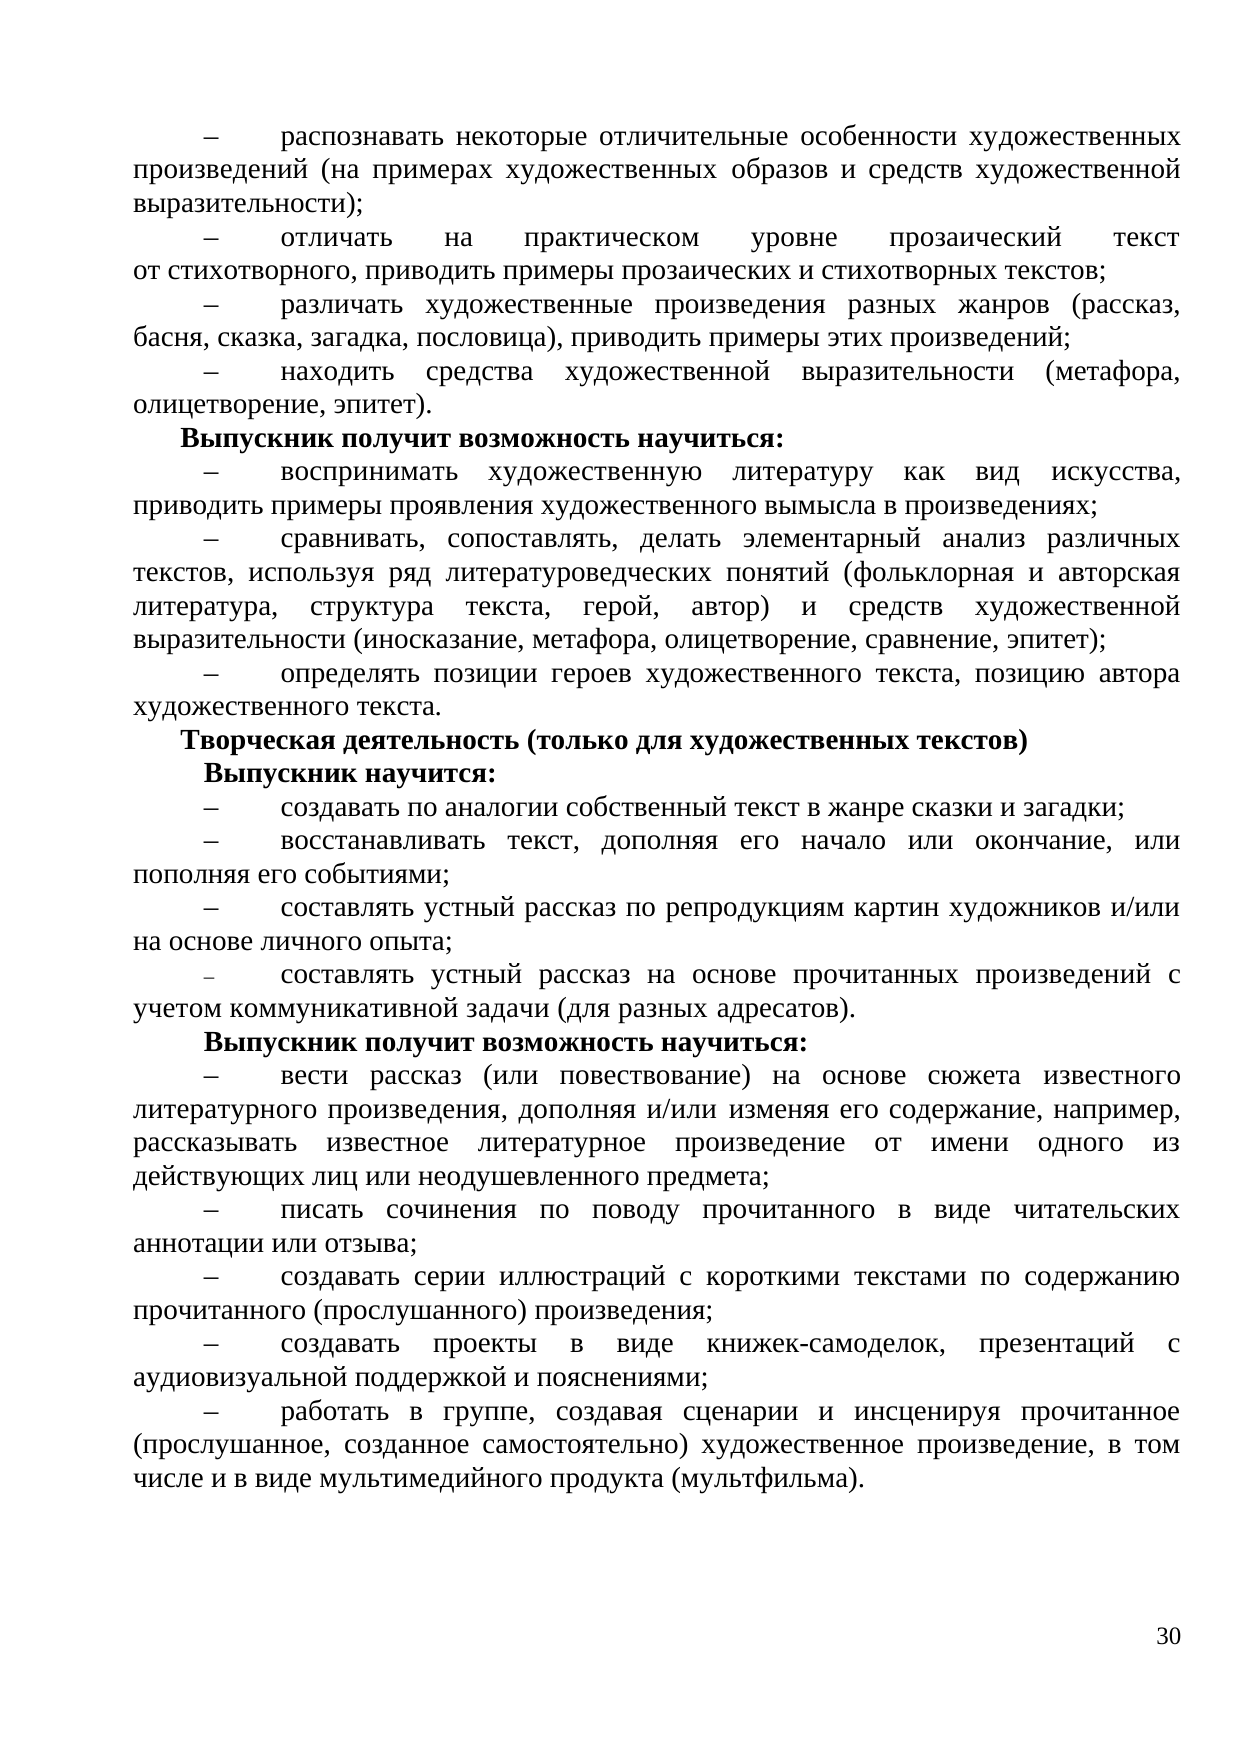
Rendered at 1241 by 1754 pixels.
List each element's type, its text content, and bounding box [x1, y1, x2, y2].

text воспринимать художественную литературу как вид искусства, приводить примеры проявления художественного вымысла в произведениях; [133, 453, 1181, 521]
text Творческая деятельность (только для художественных текстов) [133, 722, 1181, 755]
text составлять устный рассказ по репродукциям картин художников и/или на основе личного опыта; [133, 889, 1181, 957]
text отличать на практическом уровне прозаический текст от стихотворного, приводить примеры прозаических и стихотворных текстов; [133, 219, 1181, 286]
text Выпускник получит возможность научиться: [133, 420, 1181, 453]
text составлять устный рассказ на основе прочитанных произведений с учетом коммуникативной задачи (для разных адресатов). [133, 957, 1181, 1024]
text сравнивать, сопоставлять, делать элементарный анализ различных текстов, используя ряд литературоведческих понятий (фольклорная и авторская литература, структура текста, герой, автор) и средств художественной выразительности (иносказание, метафора, олицетворение, сравнение, эпитет); [133, 521, 1181, 655]
text работать в группе, создавая сценарии и инсценируя прочитанное (прослушанное, созданное самостоятельно) художественное произведение, в том числе и в виде мультимедийного продукта (мультфильма). [133, 1393, 1181, 1493]
text писать сочинения по поводу прочитанного в виде читательских аннотации или отзыва; [133, 1191, 1181, 1258]
text различать художественные произведения разных жанров (рассказ, басня, сказка, загадка, пословица), приводить примеры этих произведений; [133, 286, 1181, 353]
list Выпускник научится: [204, 755, 1181, 789]
text находить средства художественной выразительности (метафора, олицетворение, эпитет). [133, 353, 1181, 420]
text определять позиции героев художественного текста, позицию автора художественного текста. [133, 655, 1181, 722]
text восстанавливать текст, дополняя его начало или окончание, или пополняя его событиями; [133, 822, 1181, 889]
text распознавать некоторые отличительные особенности художественных произведений (на примерах художественных образов и средств художественной выразительности); [133, 118, 1181, 219]
list Выпускник получит возможность научиться: [204, 1024, 1181, 1057]
text создавать по аналогии собственный текст в жанре сказки и загадки; [133, 789, 1181, 822]
text вести рассказ (или повествование) на основе сюжета известного литературного произведения, дополняя и/или изменяя его содержание, например, рассказывать известное литературное произведение от имени одного из действующих лиц или неодушевленного предмета; [133, 1057, 1181, 1191]
text создавать серии иллюстраций с короткими текстами по содержанию прочитанного (прослушанного) произведения; [133, 1258, 1181, 1326]
text создавать проекты в виде книжек-самоделок, презентаций с аудиовизуальной поддержкой и пояснениями; [133, 1326, 1181, 1393]
